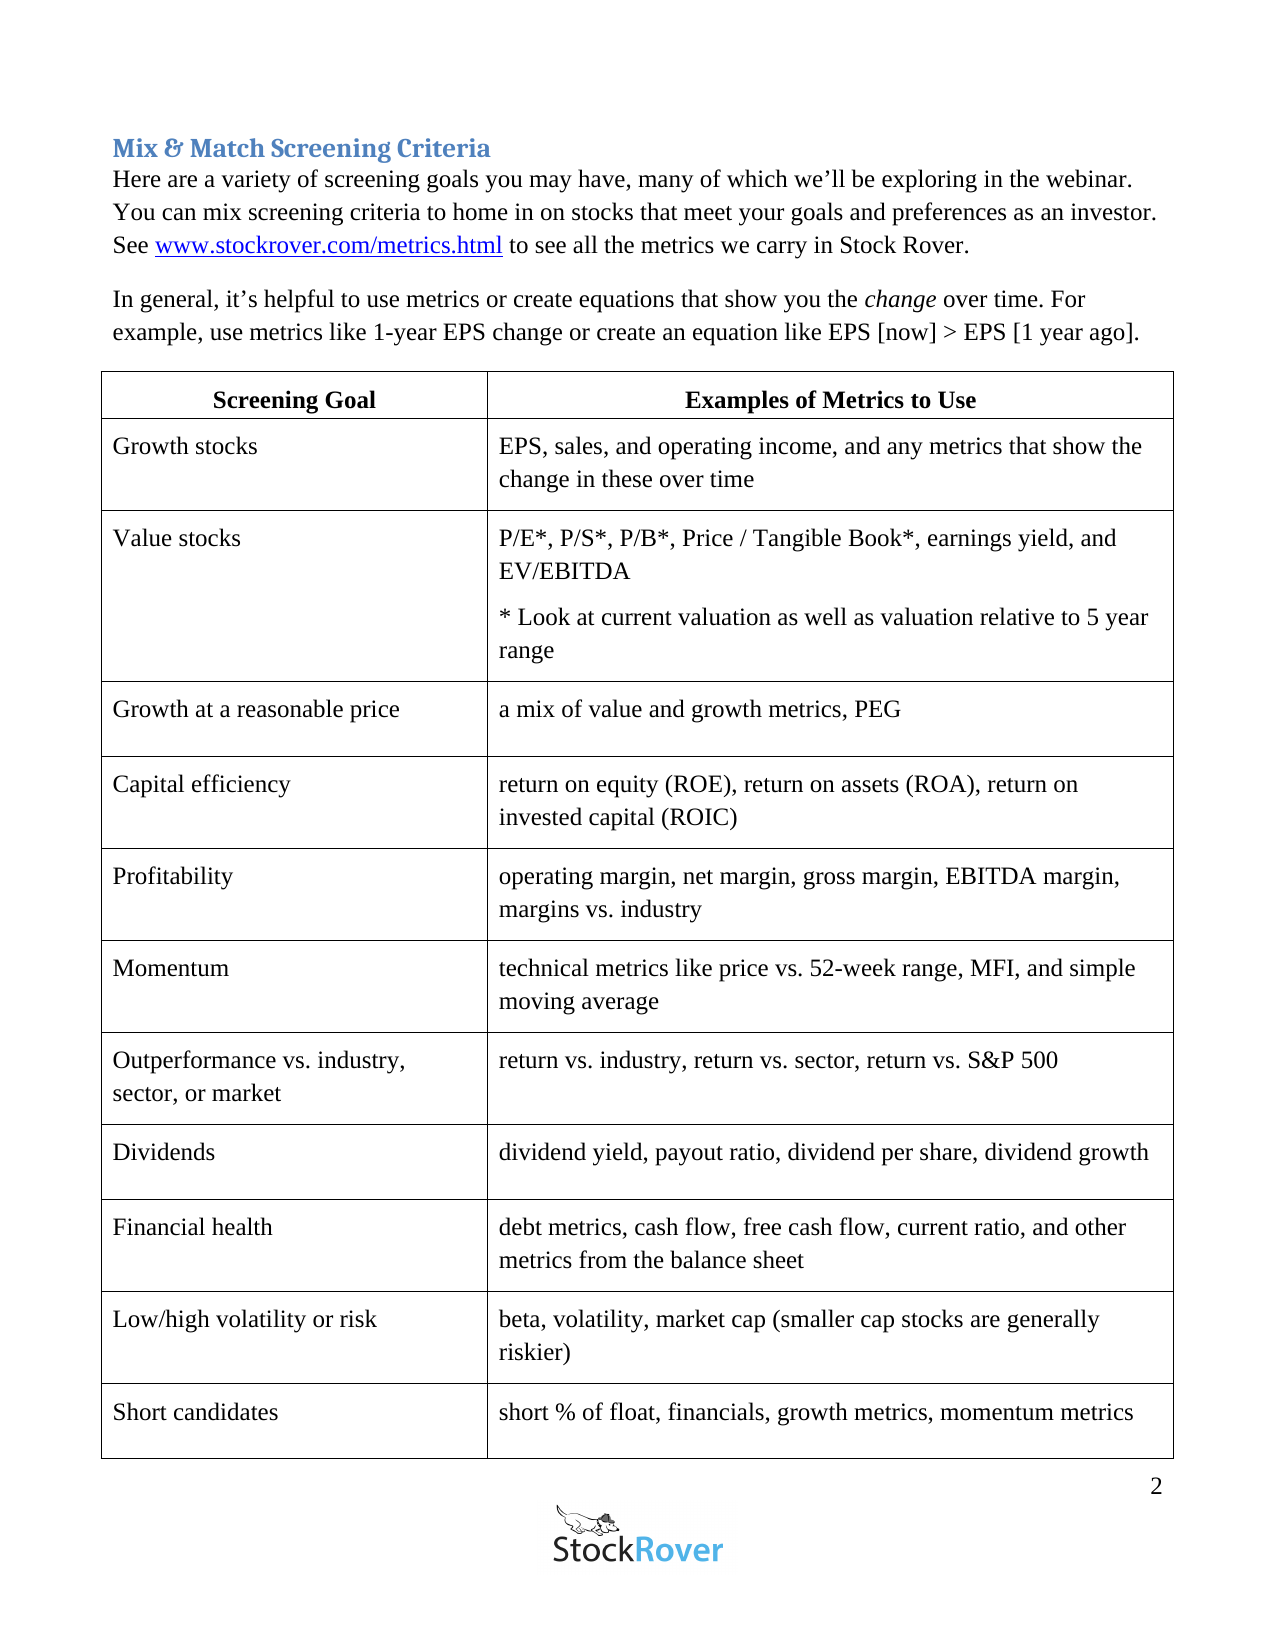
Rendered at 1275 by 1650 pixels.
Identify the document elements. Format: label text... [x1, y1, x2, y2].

table_cell Momentum [102, 941, 487, 1032]
table_header Screening Goal [102, 372, 487, 418]
table_cell dividend yield, payout ratio, dividend per share, dividend growth [488, 1125, 1173, 1199]
table_cell return on equity (ROE), return on assets (ROA), return on invested capital (ROIC) [488, 757, 1173, 848]
table_cell Outperformance vs. industry, sector, or market [102, 1033, 487, 1124]
subtitle Mix & Match Screening Criteria [112, 133, 1162, 164]
table_cell Profitability [102, 849, 487, 940]
text In general, it’s helpful to use metrics or create equations that show you the change over time. For example, use metrics like 1-year EPS change or create an equation like EPS [now] > EPS [1 year ago]. [112, 284, 1162, 346]
table_cell Dividends [102, 1125, 487, 1199]
table_cell a mix of value and growth metrics, PEG [488, 682, 1173, 756]
table_header Examples of Metrics to Use [488, 372, 1173, 418]
text Here are a variety of screening goals you may have, many of which we’ll be exploring in the webinar. You can mix screening criteria to home in on stocks that meet your goals and preferences as an investor. See www.stockrover.com/metrics.html to see all the metrics we carry in Stock Rover. [112, 164, 1162, 259]
table_cell return vs. industry, return vs. sector, return vs. S&P 500 [488, 1033, 1173, 1124]
table_cell P/E*, P/S*, P/B*, Price / Tangible Book*, earnings yield, and EV/EBITDA * Look at current valuation as well as valuation relative to 5 year range [488, 511, 1173, 681]
table_cell debt metrics, cash flow, free cash flow, current ratio, and other metrics from the balance sheet [488, 1200, 1173, 1291]
table_cell Growth at a reasonable price [102, 682, 487, 756]
table_cell Capital efficiency [102, 757, 487, 848]
table_cell Short candidates [102, 1384, 487, 1458]
table_cell Growth stocks [102, 419, 487, 510]
table_cell Low/high volatility or risk [102, 1292, 487, 1383]
table_cell operating margin, net margin, gross margin, EBITDA margin, margins vs. industry [488, 849, 1173, 940]
table_cell Financial health [102, 1200, 487, 1291]
table_cell technical metrics like price vs. 52-week range, MFI, and simple moving average [488, 941, 1173, 1032]
table_cell Value stocks [102, 511, 487, 681]
table_cell beta, volatility, market cap (smaller cap stocks are generally riskier) [488, 1292, 1173, 1383]
picture [537, 1500, 738, 1575]
table_cell EPS, sales, and operating income, and any metrics that show the change in these over time [488, 419, 1173, 510]
table_cell short % of float, financials, growth metrics, momentum metrics [488, 1384, 1173, 1458]
